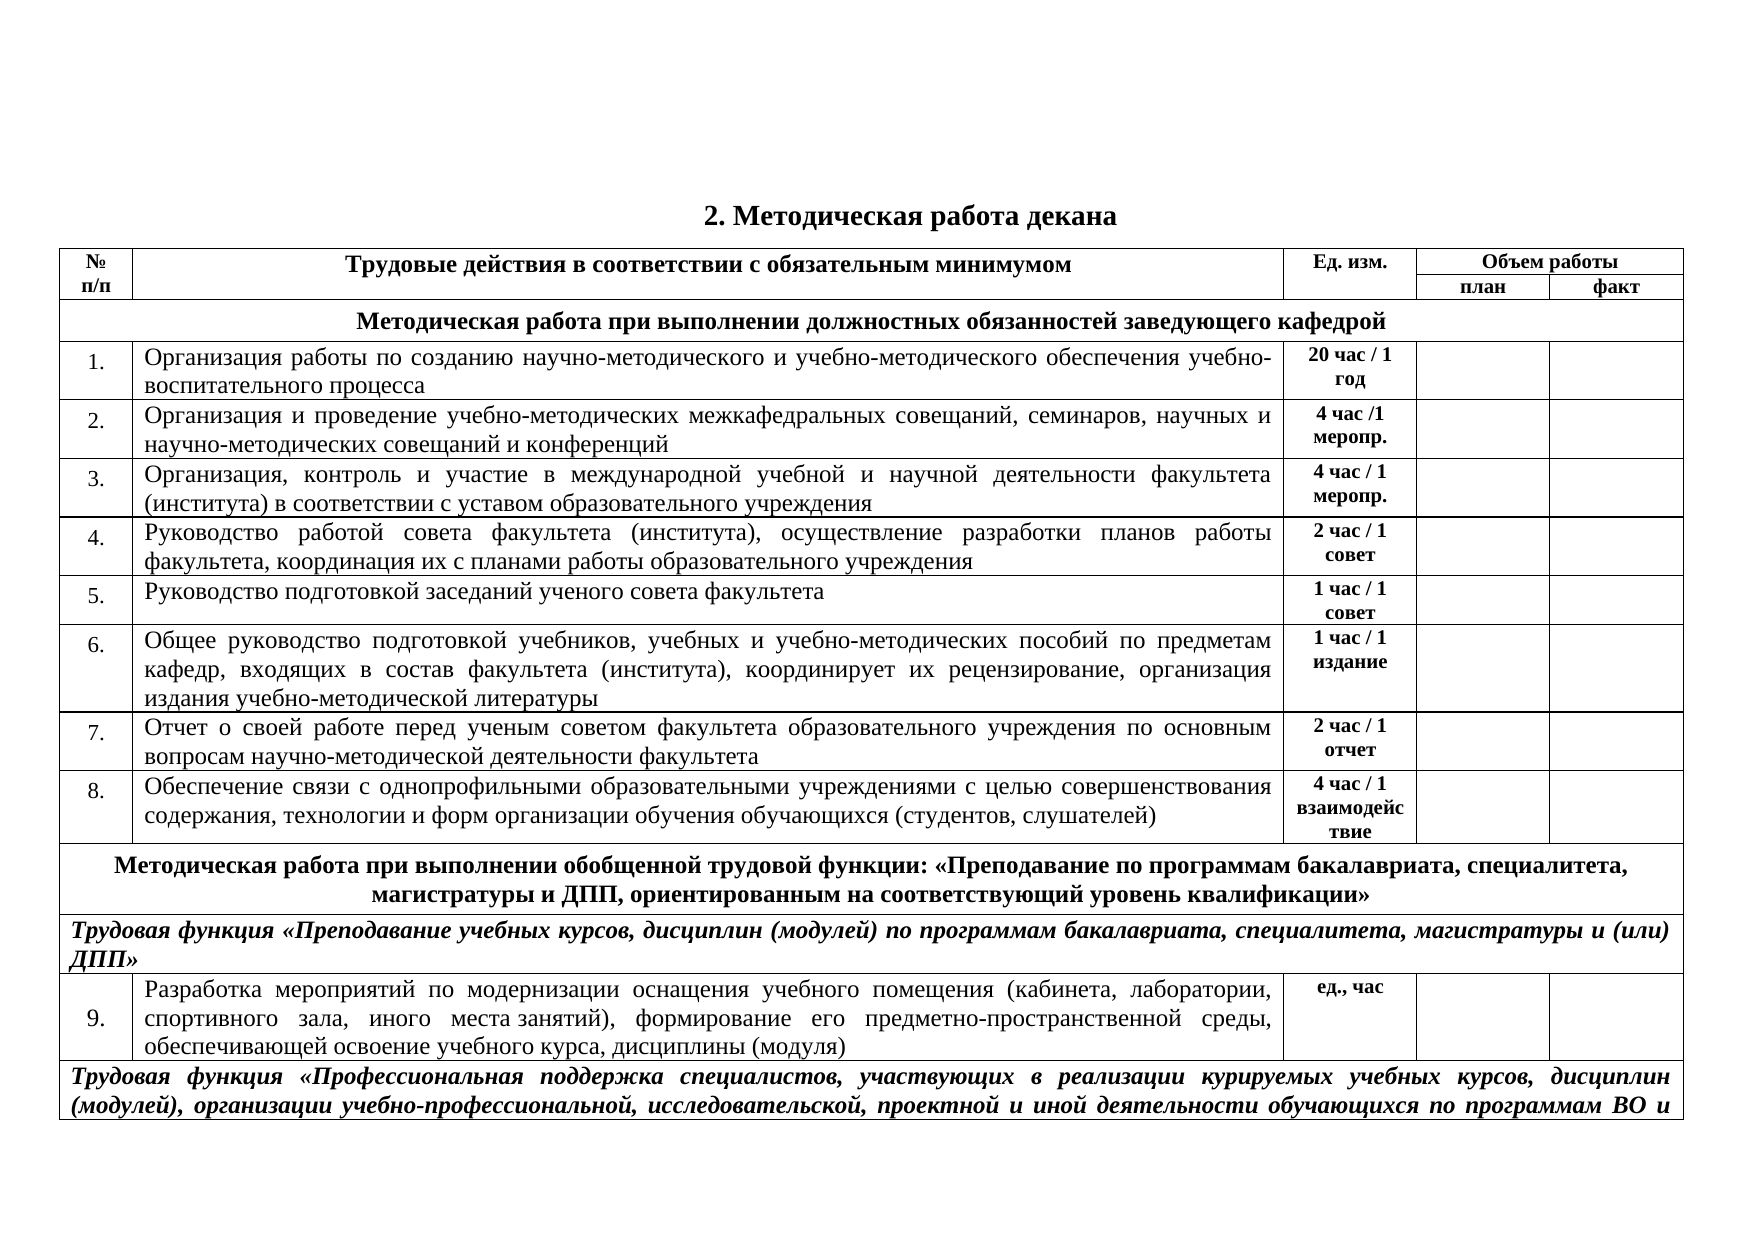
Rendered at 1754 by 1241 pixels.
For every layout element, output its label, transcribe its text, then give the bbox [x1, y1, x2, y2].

table_cell 9. [60, 974, 132, 1060]
table_cell Отчет о своей работе перед ученым советом факультета образовательного учреждения по основным вопросам научно-методической деятельности факультета [133, 713, 1283, 770]
table_cell 7. [60, 713, 132, 770]
table_cell [1417, 625, 1549, 711]
table_cell Разработка мероприятий по модернизации оснащения учебного помещения (кабинета, лаборатории, спортивного зала, иного места занятий), формирование его предметно-пространственной среды, обеспечивающей освоение учебного курса, дисциплины (модуля) [133, 974, 1283, 1060]
table_header № п/п [60, 249, 132, 298]
table_cell [1550, 974, 1683, 1060]
table_cell Общее руководство подготовкой учебников, учебных и учебно-методических пособий по предметам кафедр, входящих в состав факультета (института), координирует их рецензирование, организация издания учебно-методической литературы [133, 625, 1283, 711]
table_cell Методическая работа при выполнении обобщенной трудовой функции: «Преподавание по программам бакалавриата, специалитета, магистратуры и ДПП, ориентированным на соответствующий уровень квалификации» [60, 844, 1683, 914]
table_cell план [1417, 275, 1549, 298]
table_cell [1550, 625, 1683, 711]
table_cell [1417, 974, 1549, 1060]
table_cell Руководство подготовкой заседаний ученого совета факультета [133, 576, 1283, 624]
table_cell 4. [60, 518, 132, 575]
table_cell 20 час / 1 год [1284, 342, 1416, 399]
table_cell [1550, 342, 1683, 399]
table_cell Трудовая функция «Преподавание учебных курсов, дисциплин (модулей) по программам бакалавриата, специалитета, магистратуры и (или) ДПП» [60, 915, 1683, 973]
table_cell [1550, 576, 1683, 624]
table_cell 6. [60, 625, 132, 711]
table_cell ед., час [1284, 974, 1416, 1060]
table_header Трудовые действия в соответствии с обязательным минимумом [133, 249, 1283, 298]
table_cell факт [1550, 275, 1683, 298]
table_cell Организация и проведение учебно-методических межкафедральных совещаний, семинаров, научных и научно-методических совещаний и конференций [133, 400, 1283, 458]
table_cell [1417, 771, 1549, 843]
table_cell 2. [60, 400, 132, 458]
table_cell [1550, 518, 1683, 575]
table_cell 4 час / 1 взаимодействие [1284, 771, 1416, 843]
table_cell 3. [60, 459, 132, 516]
table_cell Организация работы по созданию научно-методического и учебно-методического обеспечения учебно-воспитательного процесса [133, 342, 1283, 399]
table_cell 4 час / 1 меропр. [1284, 459, 1416, 516]
table_cell 2 час / 1 совет [1284, 518, 1416, 575]
table_cell 2 час / 1 отчет [1284, 713, 1416, 770]
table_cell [60, 1061, 1683, 1119]
table_cell [1417, 342, 1549, 399]
table_cell [1550, 771, 1683, 843]
table_cell [1550, 713, 1683, 770]
table_cell 8. [60, 771, 132, 843]
table_cell [1417, 713, 1549, 770]
table_cell 1 час / 1 совет [1284, 576, 1416, 624]
table_cell [1417, 400, 1549, 458]
table_cell [1550, 459, 1683, 516]
table_cell [1417, 518, 1549, 575]
table_cell Организация, контроль и участие в международной учебной и научной деятельности факультета (института) в соответствии с уставом образовательного учреждения [133, 459, 1283, 516]
table_cell [1417, 459, 1549, 516]
table_cell Руководство работой совета факультета (института), осуществление разработки планов работы факультета, координация их с планами работы образовательного учреждения [133, 518, 1283, 575]
table_cell Обеспечение связи с однопрофильными образовательными учреждениями с целью совершенствования содержания, технологии и форм организации обучения обучающихся (студентов, слушателей) [133, 771, 1283, 843]
table_header Объем работы [1417, 249, 1683, 273]
table_cell [1417, 576, 1549, 624]
table_cell 5. [60, 576, 132, 624]
table_cell 1 час / 1 издание [1284, 625, 1416, 711]
table_cell 4 час /1 меропр. [1284, 400, 1416, 458]
table_header Ед. изм. [1284, 249, 1416, 298]
table_cell 1. [60, 342, 132, 399]
table_cell [1550, 400, 1683, 458]
table_cell Методическая работа при выполнении должностных обязанностей заведующего кафедрой [60, 300, 1683, 341]
text 2. Методическая работа декана [155, 198, 1665, 232]
